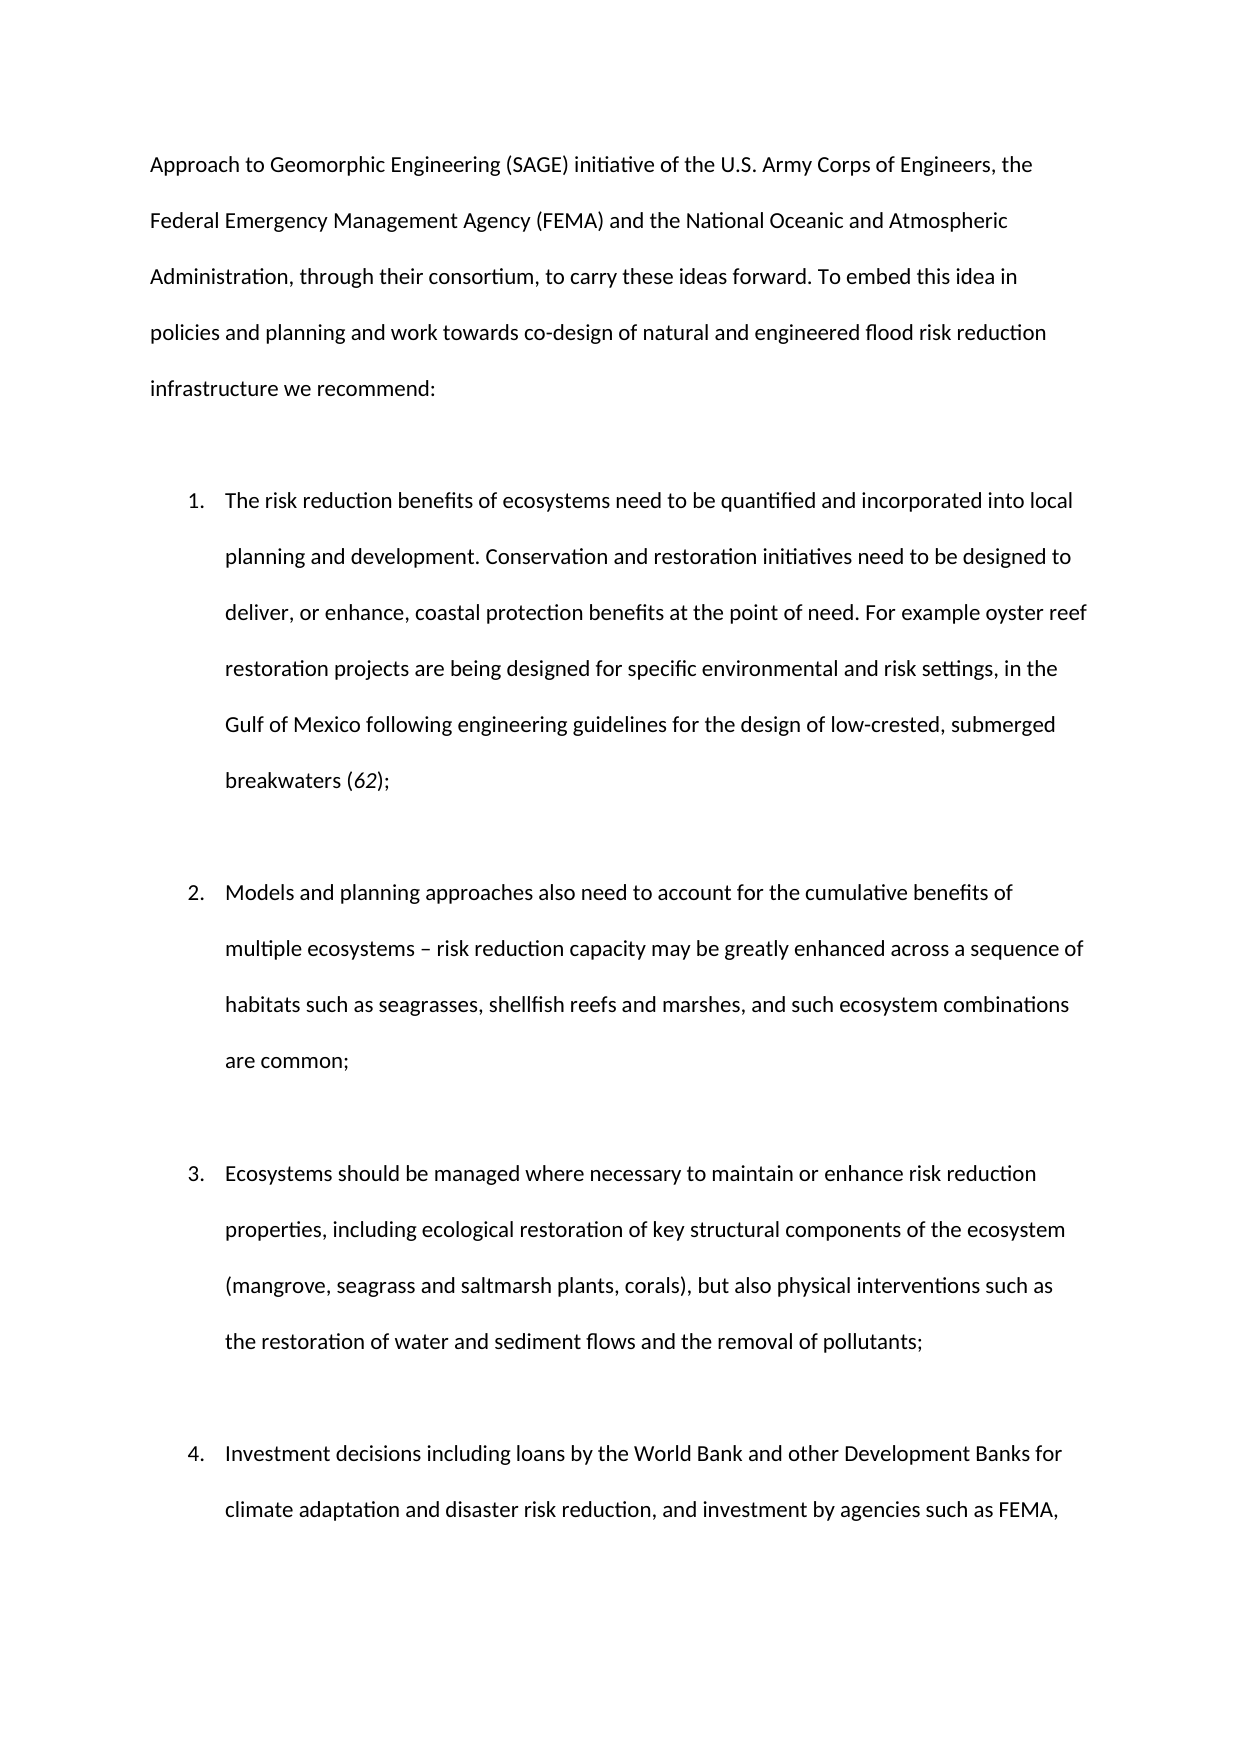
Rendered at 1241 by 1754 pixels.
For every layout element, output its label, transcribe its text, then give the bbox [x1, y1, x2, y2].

list Ecosystems should be managed where necessary to maintain or enhance risk reduction properties, including ecological restoration of key structural components of the ecosystem (mangrove, seagrass and saltmarsh plants, corals), but also physical interventions such as the restoration of water and sediment flows and the removal of pollutants; [187, 1159, 1090, 1355]
list The risk reduction benefits of ecosystems need to be quantified and incorporated into local planning and development. Conservation and restoration initiatives need to be designed to deliver, or enhance, coastal protection benefits at the point of need. For example oyster reef restoration projects are being designed for specific environmental and risk settings, in the Gulf of Mexico following engineering guidelines for the design of low-crested, submerged breakwaters (62); [187, 486, 1090, 794]
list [187, 1439, 1090, 1523]
list Models and planning approaches also need to account for the cumulative benefits of multiple ecosystems – risk reduction capacity may be greatly enhanced across a sequence of habitats such as seagrasses, shellfish reefs and marshes, and such ecosystem combinations are common; [187, 878, 1090, 1075]
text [150, 150, 1090, 402]
